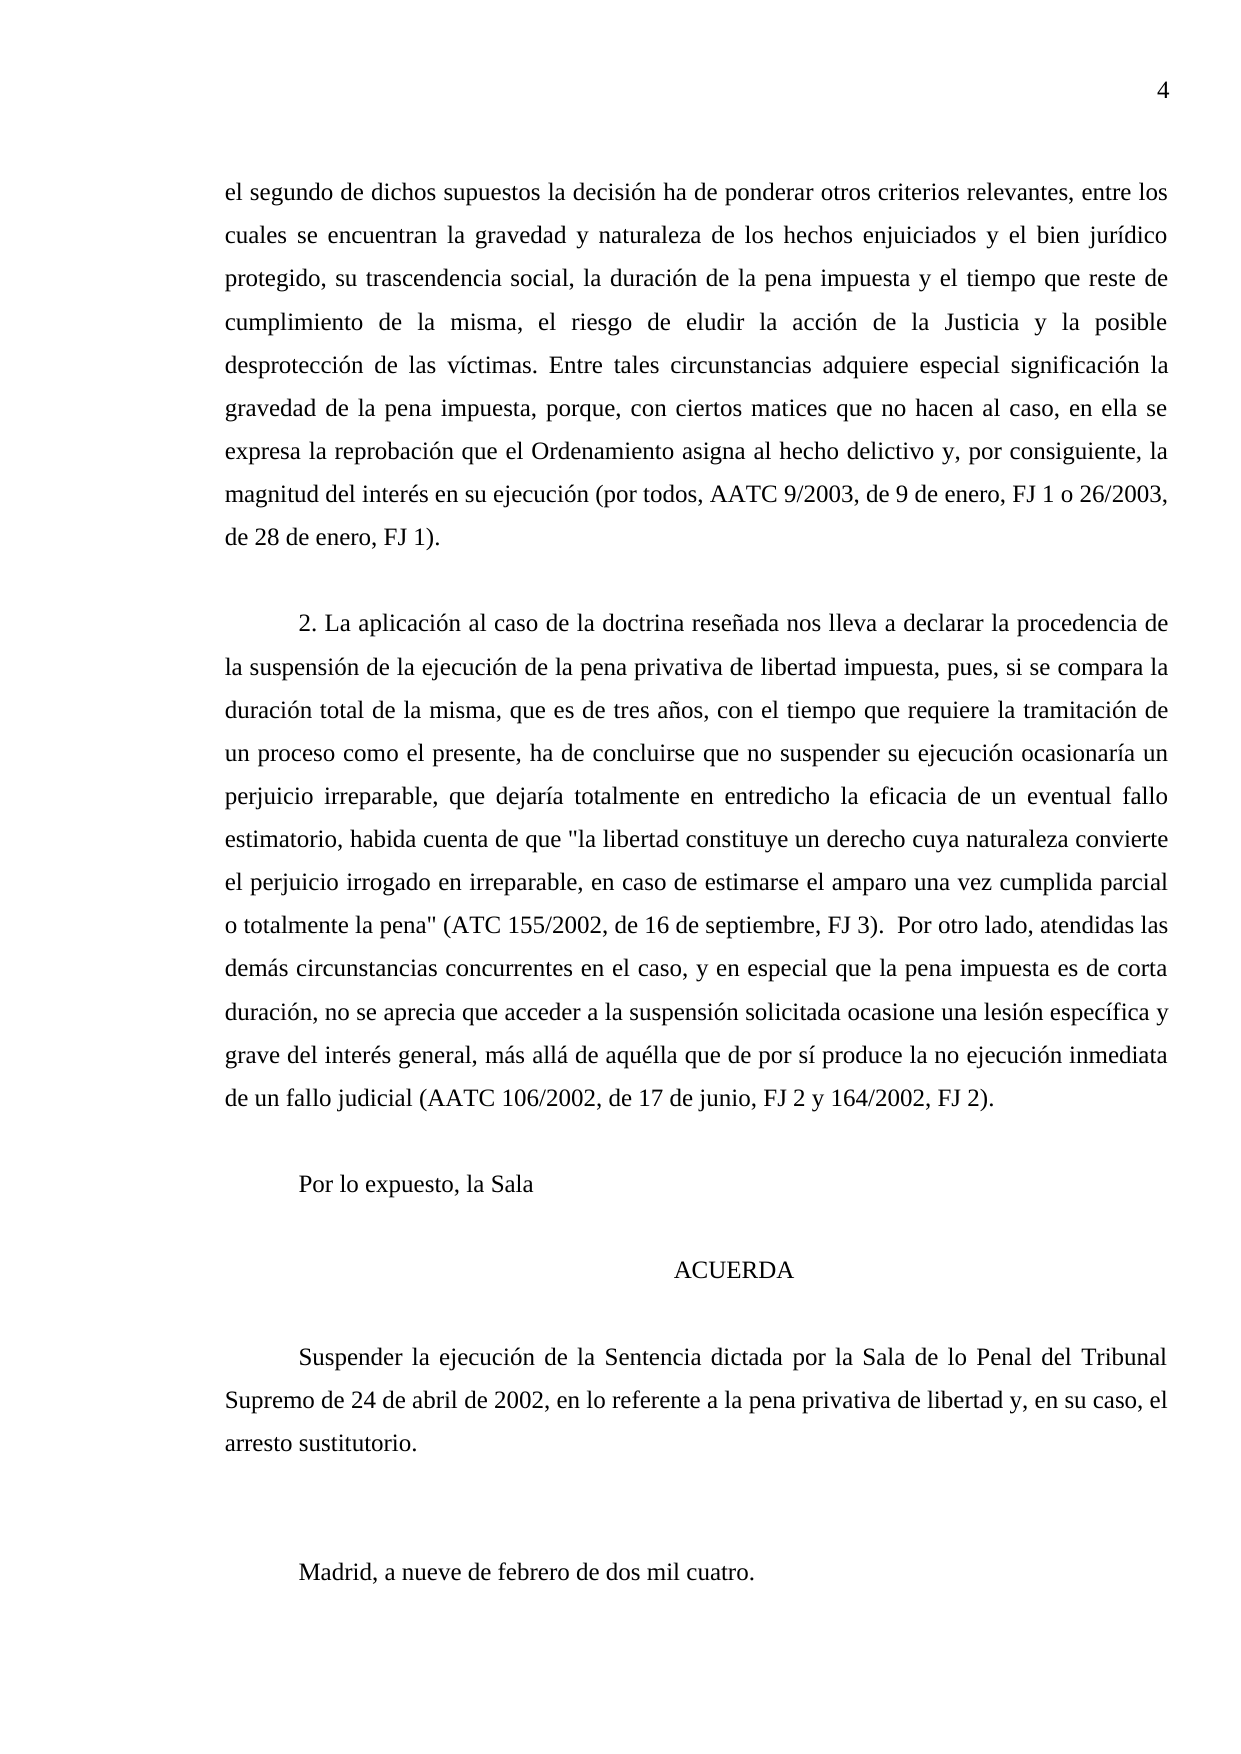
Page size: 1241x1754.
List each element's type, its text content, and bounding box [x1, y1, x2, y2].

text Madrid, a nueve de febrero de dos mil cuatro. [224, 1557, 1169, 1586]
text Suspender la ejecución de la Sentencia dictada por la Sala de lo Penal del Tribunal Supremo de 24 de abril de 2002, en lo referente a la pena privativa de libertad y, en su caso, el arresto sustitutorio. [224, 1342, 1169, 1457]
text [224, 177, 1169, 551]
text Por lo expuesto, la Sala [224, 1169, 1169, 1198]
text 2. La aplicación al caso de la doctrina reseñada nos lleva a declarar la procedencia de la suspensión de la ejecución de la pena privativa de libertad impuesta, pues, si se compara la duración total de la misma, que es de tres años, con el tiempo que requiere la tramitación de un proceso como el presente, ha de concluirse que no suspender su ejecución ocasionaría un perjuicio irreparable, que dejaría totalmente en entredicho la eficacia de un eventual fallo estimatorio, habida cuenta de que "la libertad constituye un derecho cuya naturaleza convierte el perjuicio irrogado en irreparable, en caso de estimarse el amparo una vez cumplida parcial o totalmente la pena" (ATC 155/2002, de 16 de septiembre, FJ 3). Por otro lado, atendidas las demás circunstancias concurrentes en el caso, y en especial que la pena impuesta es de corta duración, no se aprecia que acceder a la suspensión solicitada ocasione una lesión específica y grave del interés general, más allá de aquélla que de por sí produce la no ejecución inmediata de un fallo judicial (AATC 106/2002, de 17 de junio, FJ 2 y 164/2002, FJ 2). [224, 608, 1169, 1112]
text ACUERDA [224, 1255, 1169, 1284]
